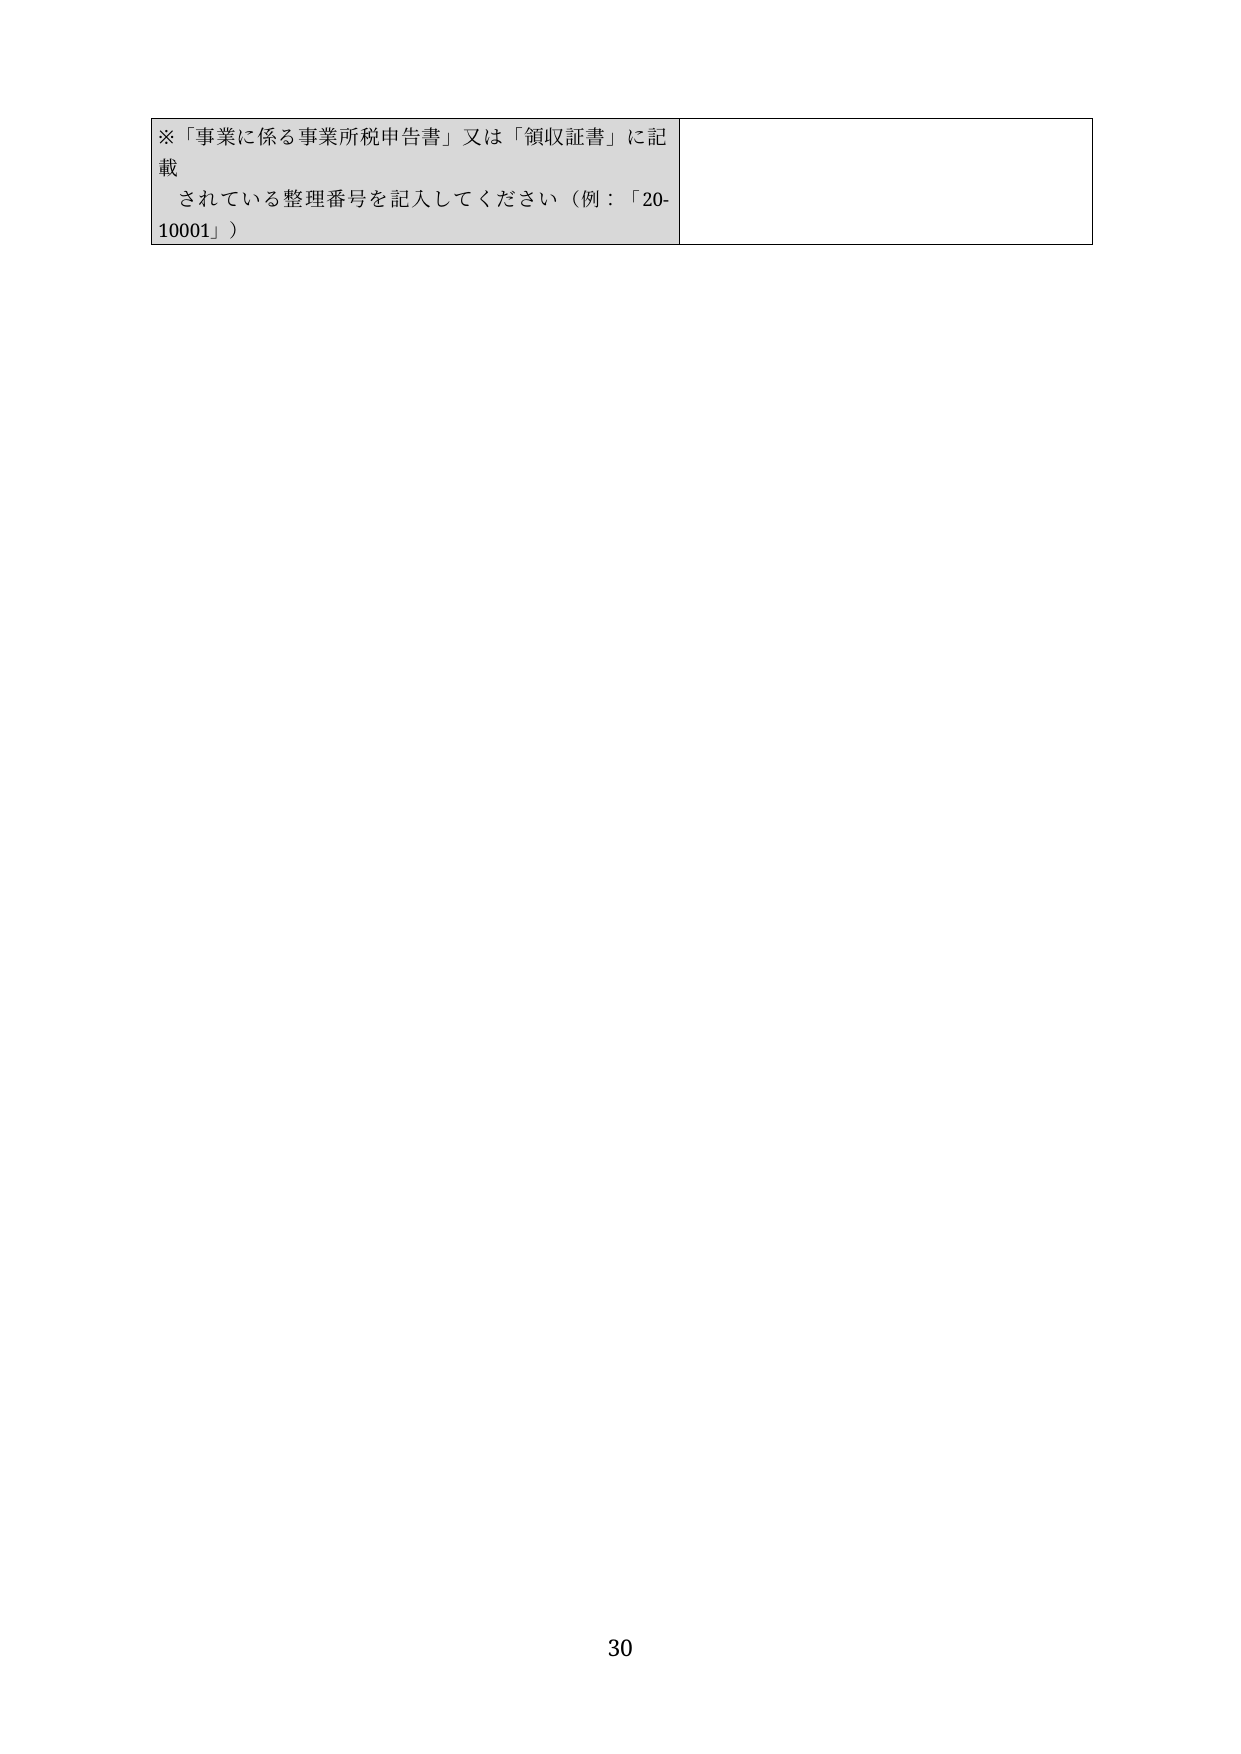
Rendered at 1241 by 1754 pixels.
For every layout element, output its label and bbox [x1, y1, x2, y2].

table_cell [680, 119, 1092, 244]
table_cell [152, 119, 679, 244]
